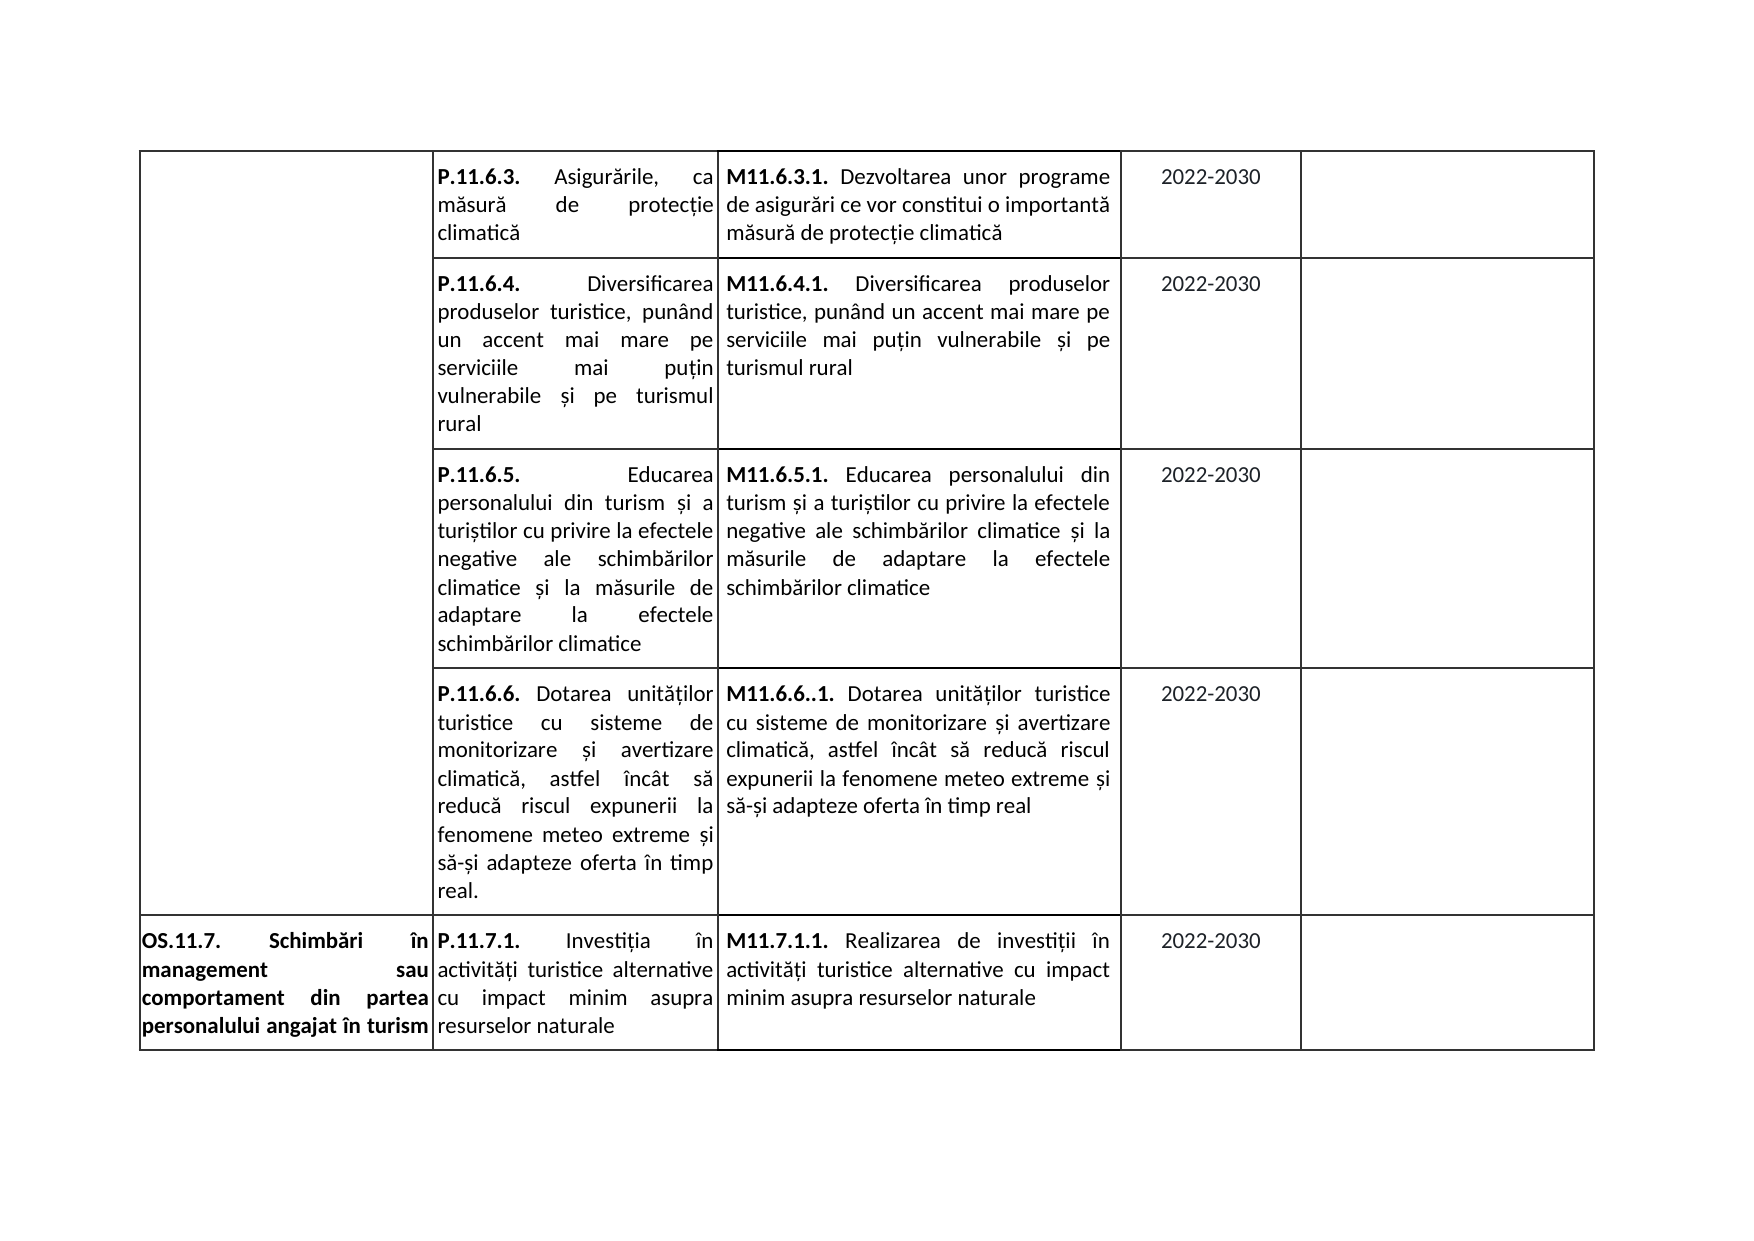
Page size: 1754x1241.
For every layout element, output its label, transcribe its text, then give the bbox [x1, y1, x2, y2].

table_cell [1302, 450, 1593, 667]
table_cell 2022-2030 [1122, 450, 1300, 667]
table_cell M11.7.1.1. Realizarea de investiții în activități turistice alternative cu impact minim asupra resurselor naturale [719, 916, 1120, 1049]
table_cell [1302, 669, 1593, 914]
table_cell 2022-2030 [1122, 916, 1300, 1049]
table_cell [141, 916, 432, 1049]
table_cell P.11.6.3. Asigurările, ca măsură de protecţie climatică [434, 152, 717, 257]
table_cell P.11.6.4. Diversificarea produselor turistice, punând un accent mai mare pe serviciile mai puţin vulnerabile şi pe turismul rural [434, 259, 717, 448]
table_cell P.11.6.5. Educarea personalului din turism şi a turiştilor cu privire la efectele negative ale schimbărilor climatice şi la măsurile de adaptare la efectele schimbărilor climatice [434, 450, 717, 667]
table_cell 2022-2030 [1122, 152, 1300, 257]
table_cell [1302, 152, 1593, 257]
table_cell M11.6.4.1. Diversificarea produselor turistice, punând un accent mai mare pe serviciile mai puţin vulnerabile şi pe turismul rural [719, 259, 1120, 448]
table_cell P.11.6.6. Dotarea unităţilor turistice cu sisteme de monitorizare şi avertizare climatică, astfel încât să reducă riscul expunerii la fenomene meteo extreme şi să-şi adapteze oferta în timp real. [434, 669, 717, 914]
table_cell M11.6.6..1. Dotarea unităţilor turistice cu sisteme de monitorizare şi avertizare climatică, astfel încât să reducă riscul expunerii la fenomene meteo extreme şi să-şi adapteze oferta în timp real [719, 669, 1120, 914]
table_cell 2022-2030 [1122, 669, 1300, 914]
table_cell 2022-2030 [1122, 259, 1300, 448]
table_cell M11.6.3.1. Dezvoltarea unor programe de asigurări ce vor constitui o importantă măsură de protecţie climatică [719, 152, 1120, 257]
table_cell [1302, 259, 1593, 448]
table_cell P.11.7.1. Investiția în activități turistice alternative cu impact minim asupra resurselor naturale [434, 916, 717, 1049]
table_cell [1302, 916, 1593, 1049]
table_cell M11.6.5.1. Educarea personalului din turism şi a turiştilor cu privire la efectele negative ale schimbărilor climatice şi la măsurile de adaptare la efectele schimbărilor climatice [719, 450, 1120, 667]
